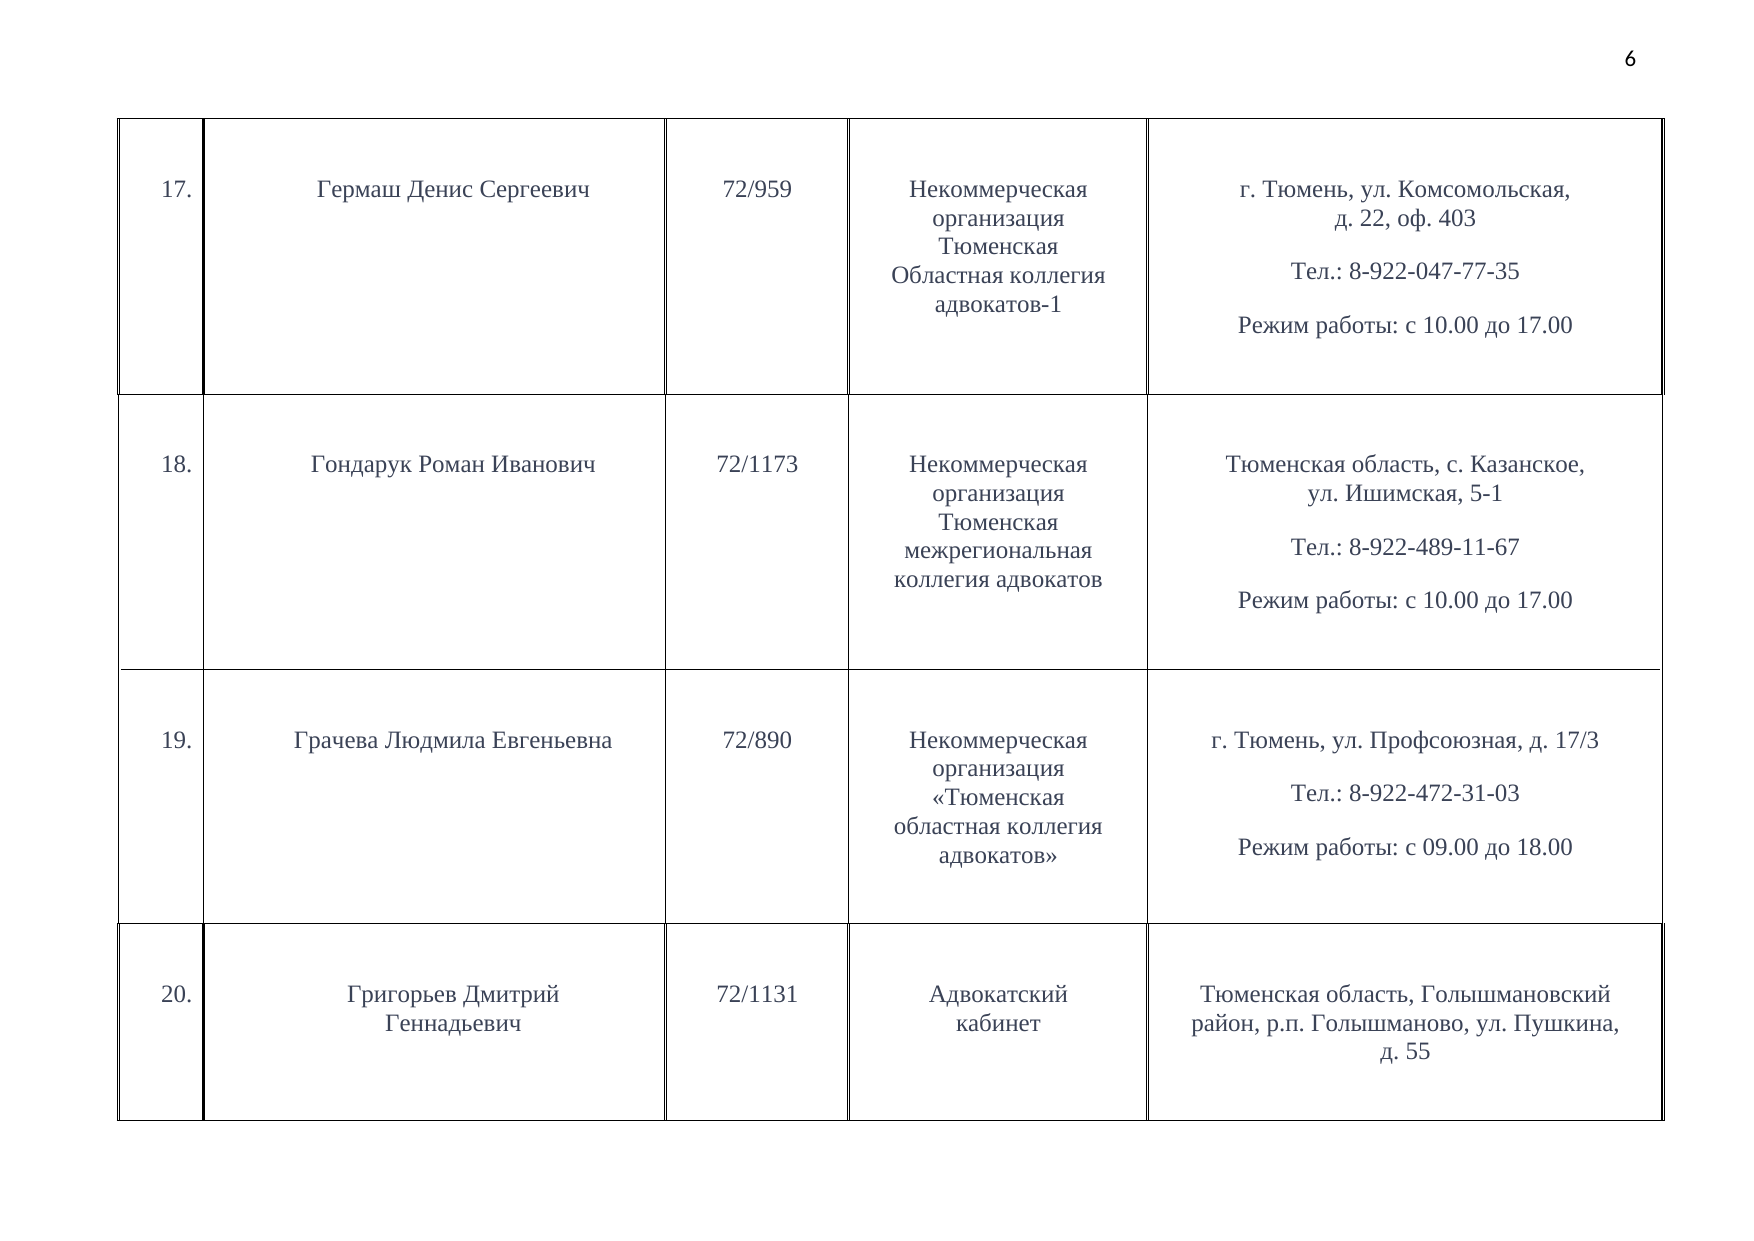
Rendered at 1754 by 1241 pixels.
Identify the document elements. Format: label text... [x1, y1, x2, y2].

table_cell г. Тюмень, ул. Профсоюзная, д. 17/3 Тел.: 8-922-472-31-03 Режим работы: с 09.00 до 18.00 [1148, 669, 1662, 923]
table_cell [120, 119, 202, 393]
table_cell [119, 395, 203, 669]
table_cell г. Тюмень, ул. Комсомольская, д. 22, оф. 403 Тел.: 8-922-047-77-35 Режим работы: с 10.00 до 17.00 [1149, 119, 1661, 393]
table_cell Некоммерческая организация Тюменская межрегиональная коллегия адвокатов [849, 395, 1147, 669]
table_cell Тюменская область, с. Казанское, ул. Ишимская, 5-1 Тел.: 8-922-489-11-67 Режим работы: с 10.00 до 17.00 [1148, 395, 1662, 669]
table_cell Гермаш Денис Сергеевич [205, 119, 664, 393]
table_cell 72/890 [666, 670, 848, 923]
table_cell 72/959 [667, 119, 847, 393]
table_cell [205, 924, 664, 1120]
table_cell Грачева Людмила Евгеньевна [204, 670, 665, 923]
table_cell Адвокатский кабинет [850, 924, 1146, 1120]
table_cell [1149, 924, 1661, 1120]
table_cell [120, 924, 202, 1120]
table_cell [119, 669, 203, 923]
table_cell Гондарук Роман Иванович [204, 395, 665, 669]
table_cell 72/1131 [667, 924, 847, 1120]
table_cell Некоммерческая организация «Тюменская областная коллегия адвокатов» [849, 670, 1147, 923]
table_cell 72/1173 [666, 395, 848, 669]
table_cell Некоммерческая организация Тюменская Областная коллегия адвокатов-1 [850, 119, 1146, 393]
